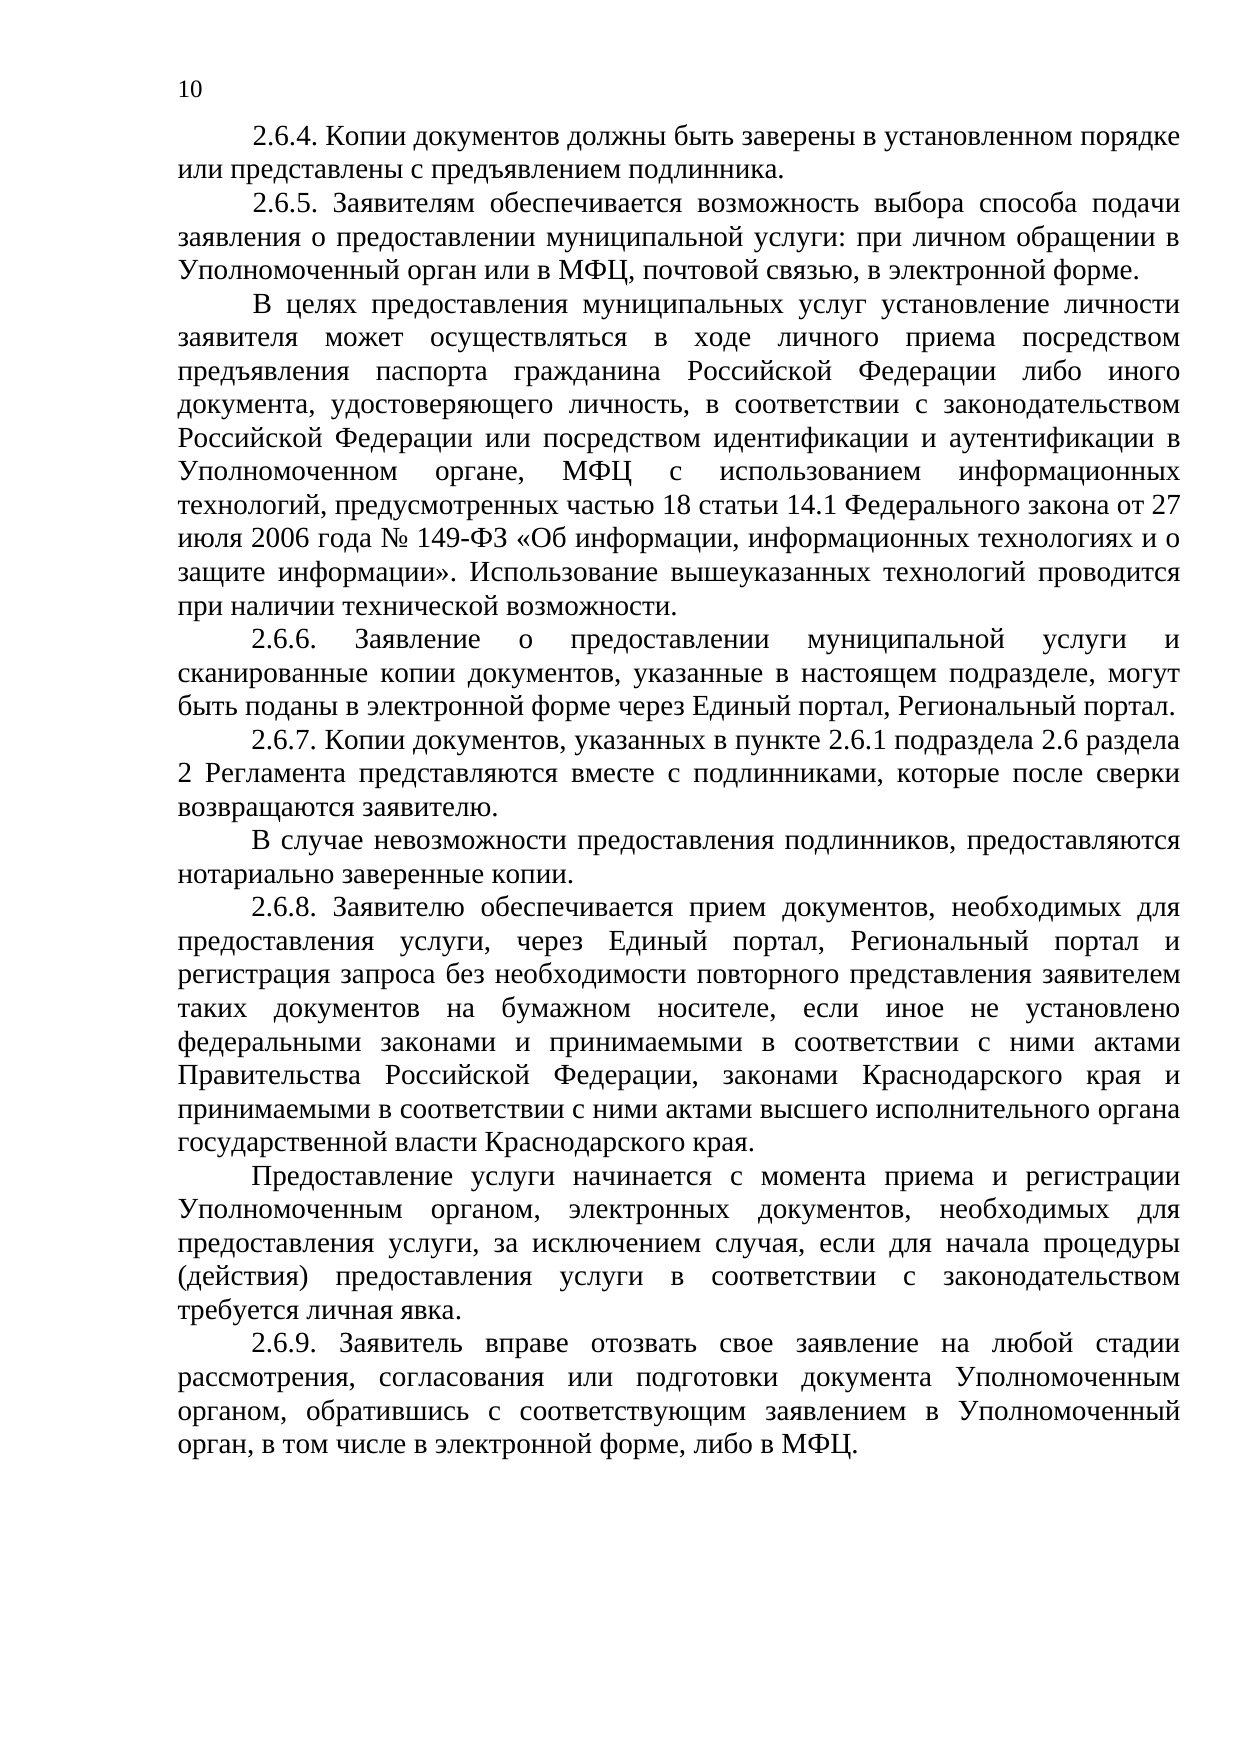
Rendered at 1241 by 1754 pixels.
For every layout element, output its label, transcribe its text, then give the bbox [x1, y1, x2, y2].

text 2.6.7. Копии документов, указанных в пункте 2.6.1 подраздела 2.6 раздела 2 Регламента представляются вместе с подлинниками, которые после сверки возвращаются заявителю. [177, 722, 1181, 822]
text 2.6.6. Заявление о предоставлении муниципальной услуги и сканированные копии документов, указанные в настоящем подразделе, могут быть поданы в электронной форме через Единый портал, Региональный портал. [177, 621, 1181, 722]
text В целях предоставления муниципальных услуг установление личности заявителя может осуществляться в ходе личного приема посредством предъявления паспорта гражданина Российской Федерации либо иного документа, удостоверяющего личность, в соответствии с законодательством Российской Федерации или посредством идентификации и аутентификации в Уполномоченном органе, МФЦ с использованием информационных технологий, предусмотренных частью 18 статьи 14.1 Федерального закона от 27 июля 2006 года № 149-ФЗ «Об информации, информационных технологиях и о защите информации». Использование вышеуказанных технологий проводится при наличии технической возможности. [177, 286, 1181, 621]
text 2.6.9. Заявитель вправе отозвать свое заявление на любой стадии рассмотрения, согласования или подготовки документа Уполномоченным органом, обратившись с соответствующим заявлением в Уполномоченный орган, в том числе в электронной форме, либо в МФЦ. [177, 1326, 1181, 1460]
text 2.6.8. Заявителю обеспечивается прием документов, необходимых для предоставления услуги, через Единый портал, Региональный портал и регистрация запроса без необходимости повторного представления заявителем таких документов на бумажном носителе, если иное не установлено федеральными законами и принимаемыми в соответствии с ними актами Правительства Российской Федерации, законами Краснодарского края и принимаемыми в соответствии с ними актами высшего исполнительного органа государственной власти Краснодарского края. [177, 889, 1181, 1158]
text Предоставление услуги начинается с момента приема и регистрации Уполномоченным органом, электронных документов, необходимых для предоставления услуги, за исключением случая, если для начала процедуры (действия) предоставления услуги в соответствии с законодательством требуется личная явка. [177, 1158, 1181, 1326]
text 2.6.4. Копии документов должны быть заверены в установленном порядке или представлены с предъявлением подлинника. [177, 118, 1181, 185]
text 2.6.5. Заявителям обеспечивается возможность выбора способа подачи заявления о предоставлении муниципальной услуги: при личном обращении в Уполномоченный орган или в МФЦ, почтовой связью, в электронной форме. [177, 185, 1181, 286]
text В случае невозможности предоставления подлинников, предоставляются нотариально заверенные копии. [177, 822, 1181, 889]
